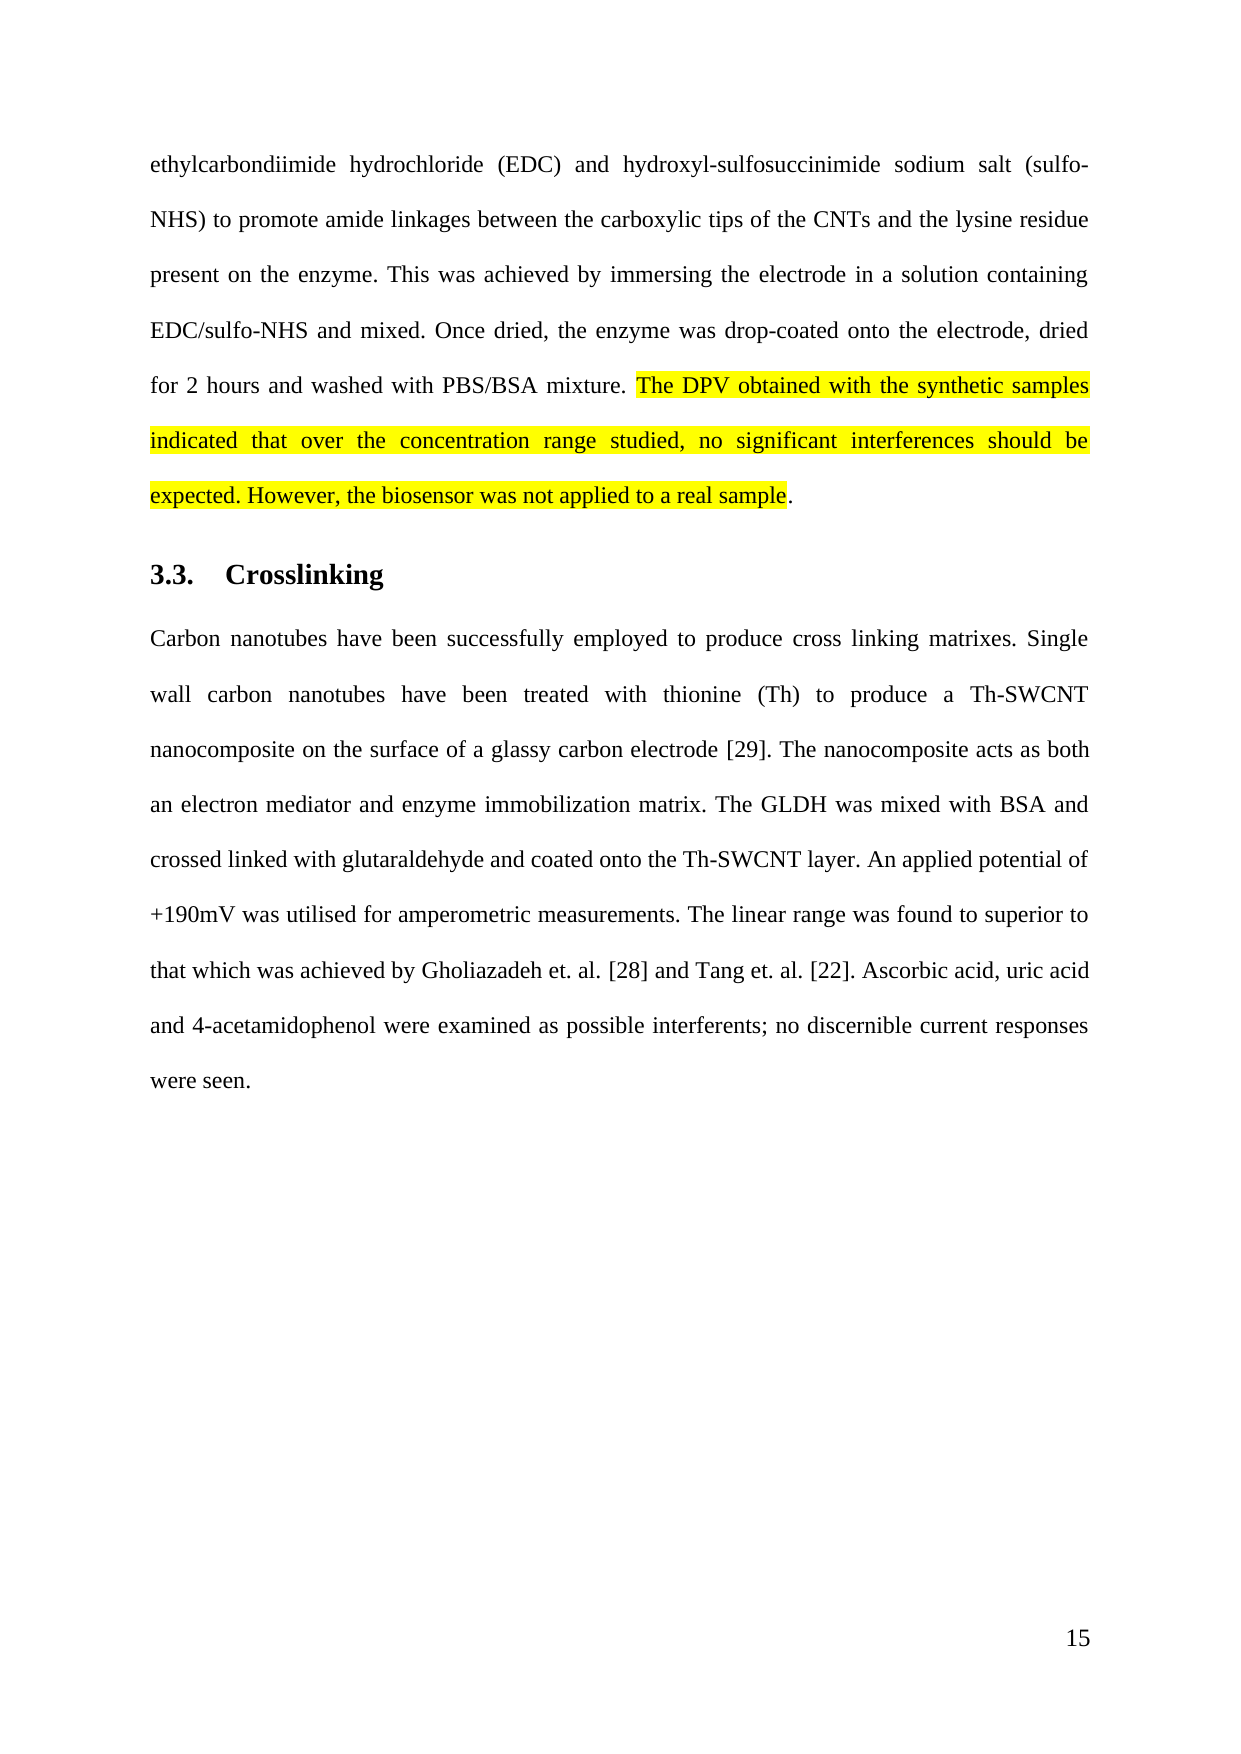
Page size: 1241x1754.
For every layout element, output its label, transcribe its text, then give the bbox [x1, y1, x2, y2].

text Carbon nanotubes have been successfully employed to produce cross linking matrixes. Single wall carbon nanotubes have been treated with thionine (Th) to produce a Th-SWCNT nanocomposite on the surface of a glassy carbon electrode [29]. The nanocomposite acts as both an electron mediator and enzyme immobilization matrix. The GLDH was mixed with BSA and crossed linked with glutaraldehyde and coated onto the Th-SWCNT layer. An applied potential of +190mV was utilised for amperometric measurements. The linear range was found to superior to that which was achieved by Gholiazadeh et. al. [28] and Tang et. al. [22]. Ascorbic acid, uric acid and 4-acetamidophenol were examined as possible interferents; no discernible current responses were seen. [150, 624, 1090, 1094]
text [150, 150, 1090, 426]
subtitle Crosslinking [150, 557, 1090, 591]
